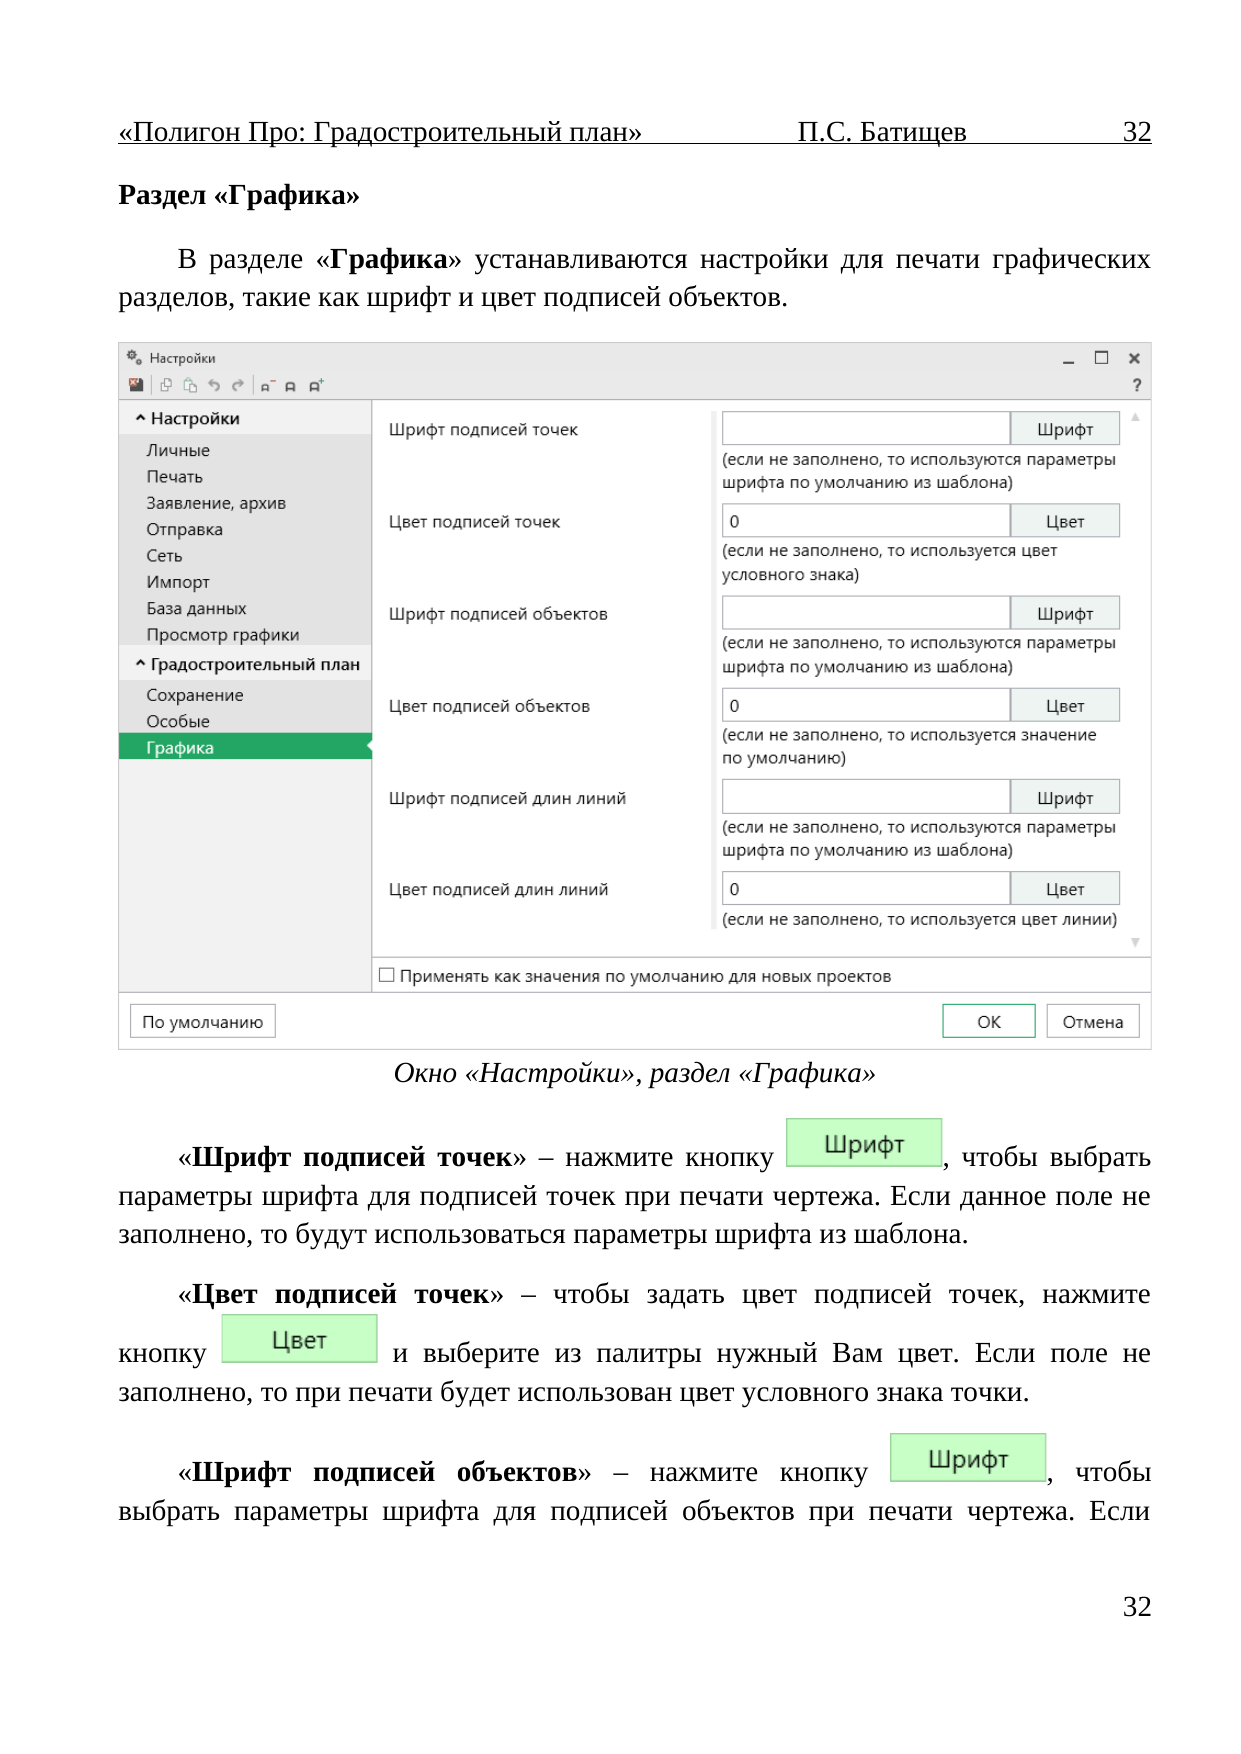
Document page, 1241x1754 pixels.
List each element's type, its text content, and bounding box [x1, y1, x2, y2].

text «Цвет подписей точек» – чтобы задать цвет подписей точек, нажмите кнопку и выберите из палитры нужный Вам цвет. Если поле не заполнено, то при печати будет использован цвет условного знака точки. [118, 1276, 1152, 1408]
text «Шрифт подписей точек» – нажмите кнопку , чтобы выбрать параметры шрифта для подписей точек при печати чертежа. Если данное поле не заполнено, то будут использоваться параметры шрифта из шаблона. [118, 1118, 1152, 1250]
text В разделе «Графика» устанавливаются настройки для печати графических разделов, такие как шрифт и цвет подписей объектов. [118, 241, 1152, 313]
picture [118, 342, 1152, 1050]
picture [786, 1118, 943, 1167]
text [118, 1433, 1152, 1527]
text Окно «Настройки», раздел «Графика» [118, 1050, 1152, 1088]
picture [890, 1433, 1047, 1482]
picture [221, 1314, 378, 1363]
subtitle Раздел «Графика» [118, 177, 1152, 211]
